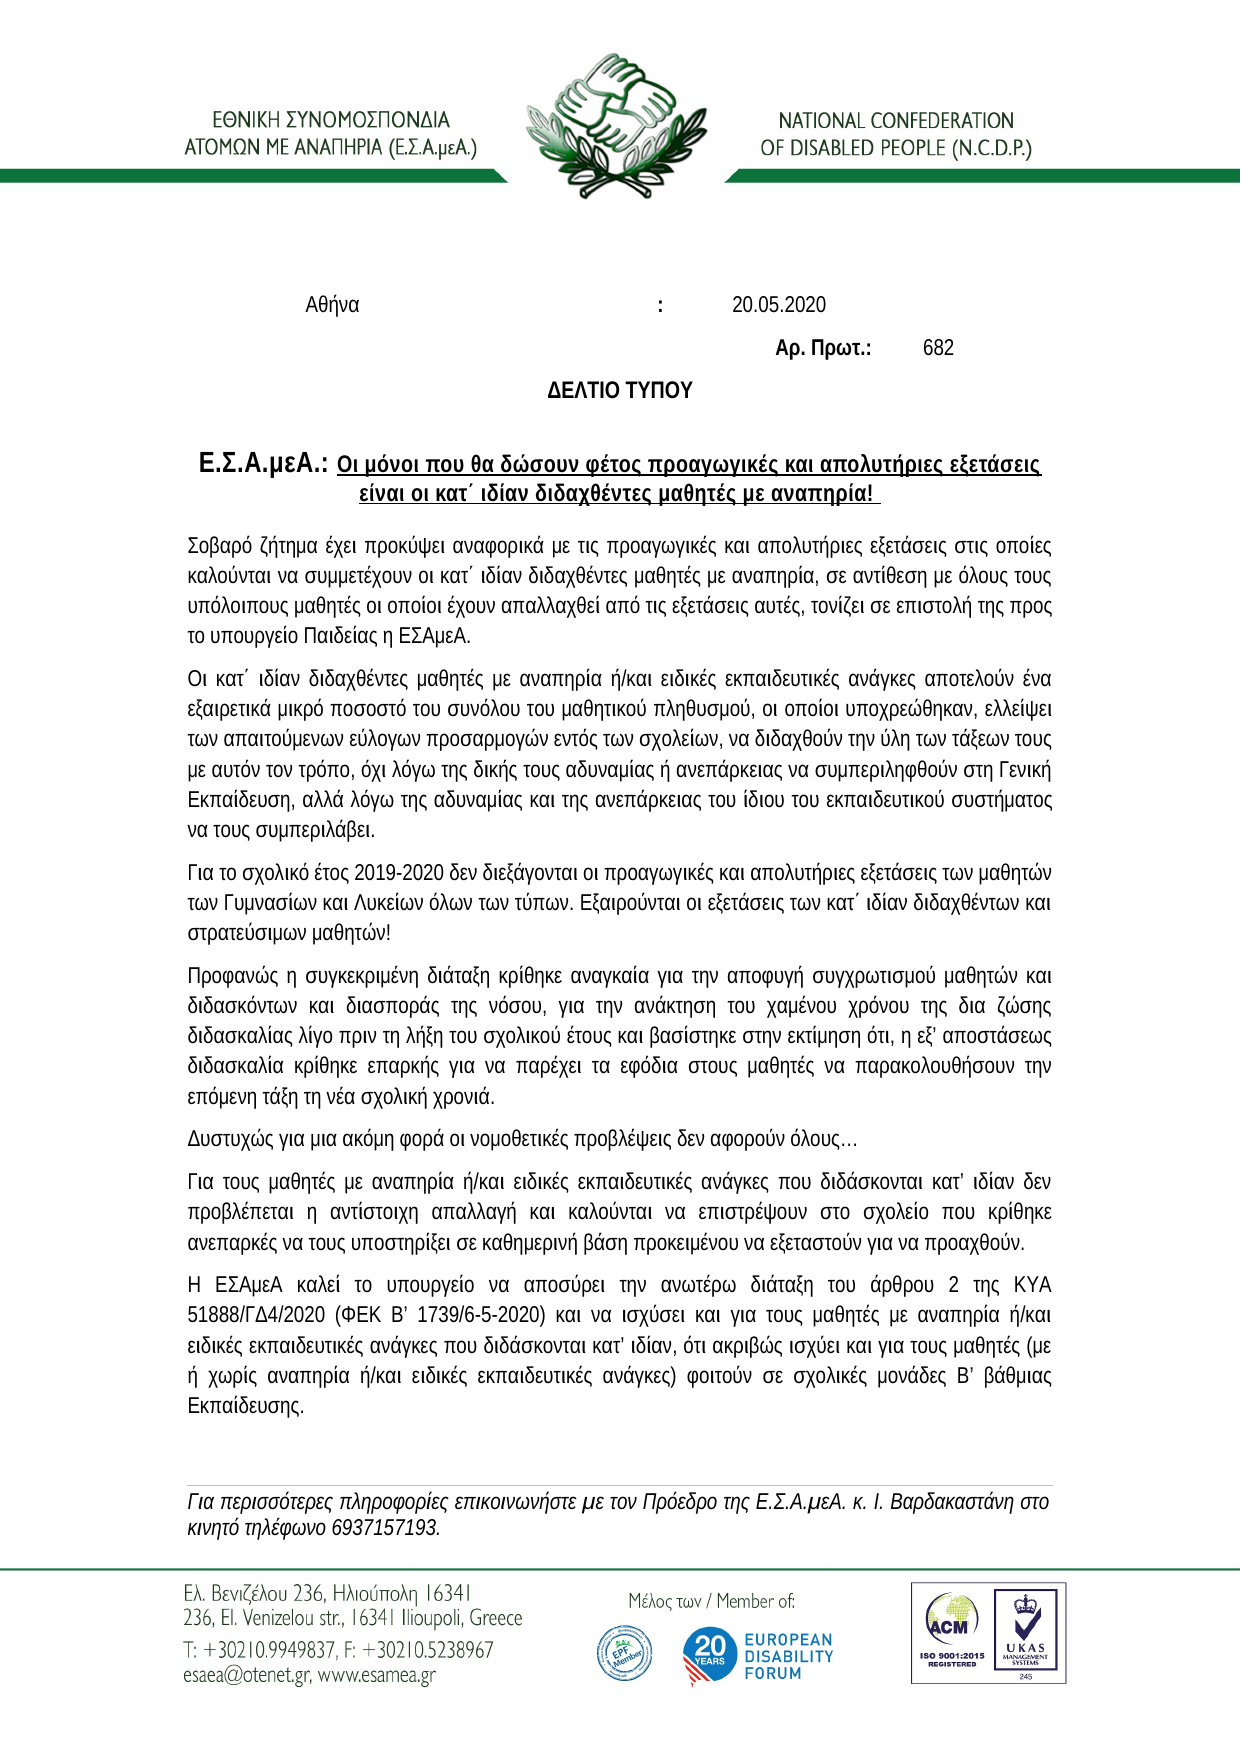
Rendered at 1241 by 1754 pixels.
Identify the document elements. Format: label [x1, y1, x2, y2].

picture [0, 0, 1240, 237]
picture [0, 1556, 1240, 1738]
